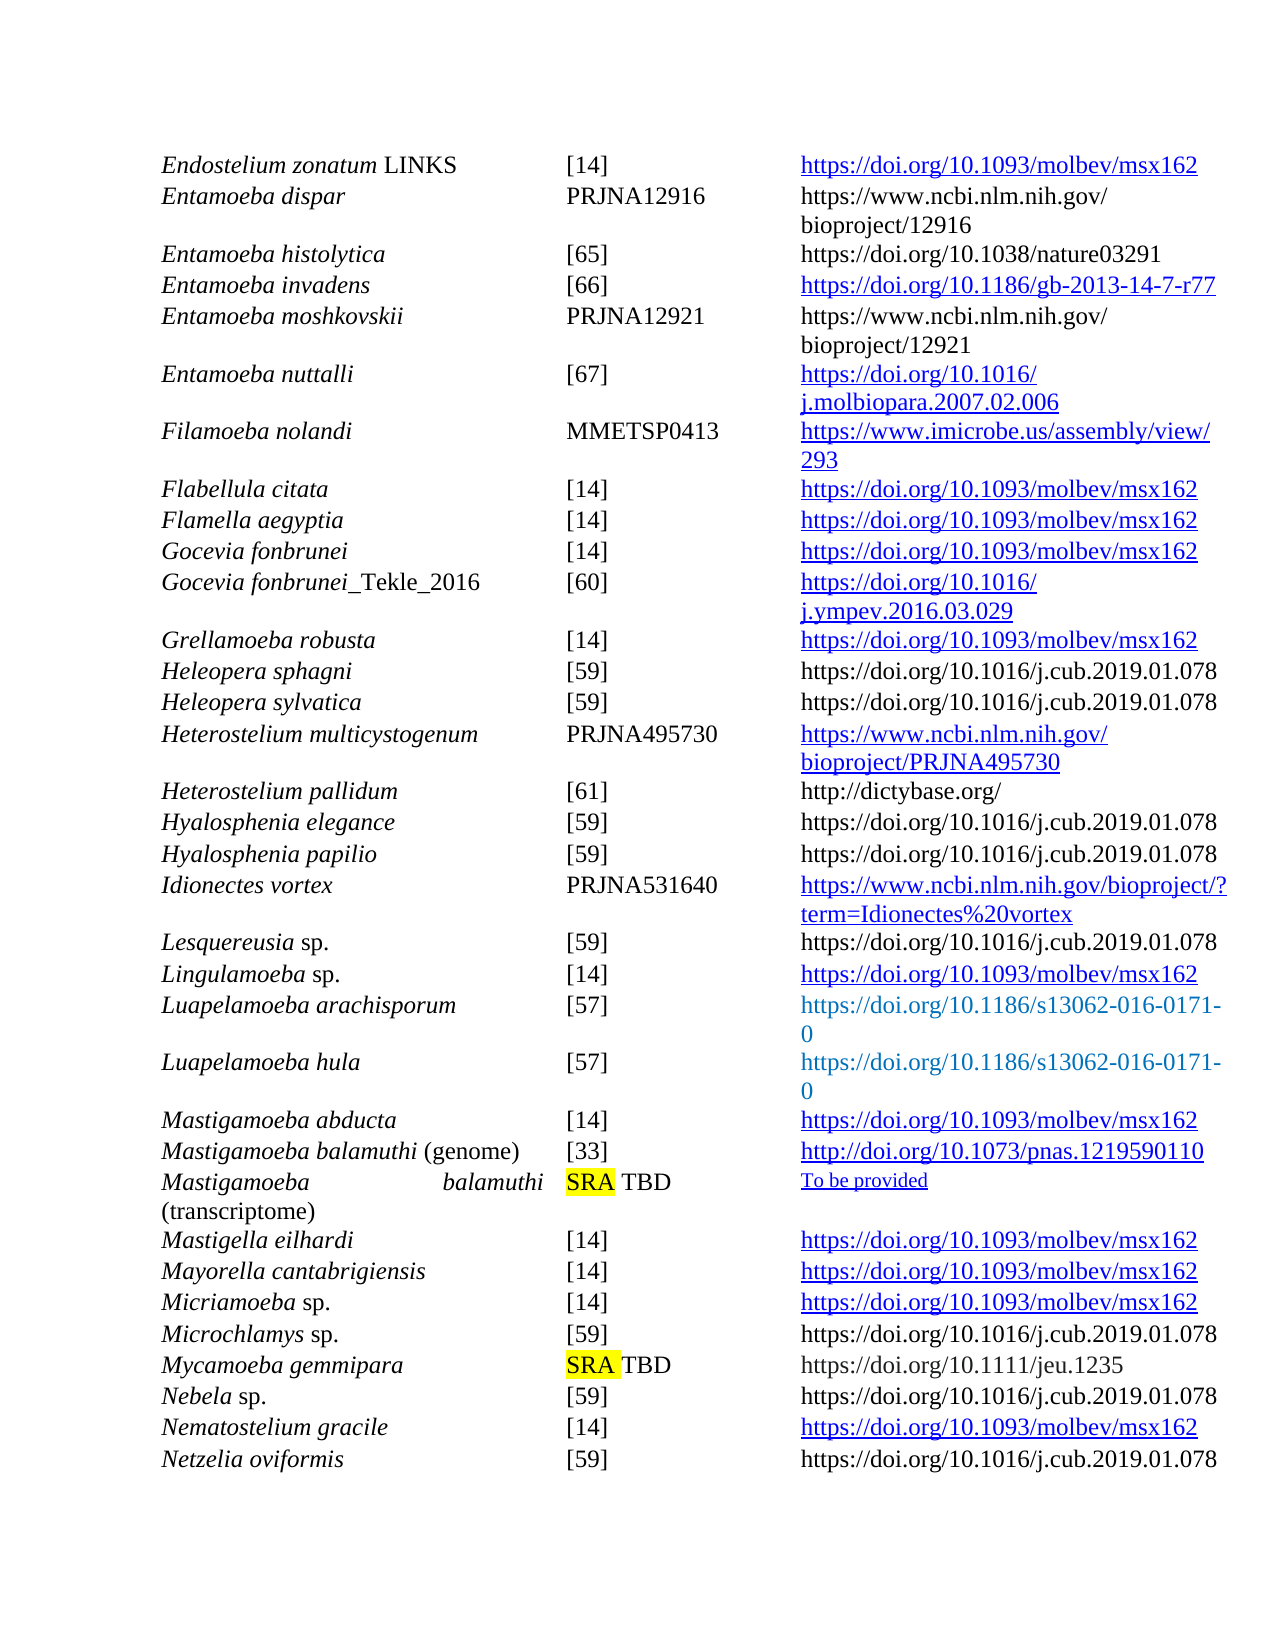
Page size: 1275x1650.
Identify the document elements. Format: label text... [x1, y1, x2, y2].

table_cell https://www.ncbi.nlm.nih.gov/bioproject/?term=Idionectes%20vortex [789, 870, 1239, 927]
table_cell PRJNA12916 [555, 181, 789, 239]
table_cell https://doi.org/10.1093/molbev/msx162 [789, 150, 1239, 181]
table_cell [14] [555, 1288, 789, 1319]
table_cell https://doi.org/10.1016/j.cub.2019.01.078 [789, 839, 1239, 870]
table_cell Entamoeba invadens [150, 270, 555, 301]
table_cell Mastigamoeba abducta [150, 1105, 555, 1136]
table_cell [57] [555, 990, 789, 1047]
table_cell https://doi.org/10.1016/j.cub.2019.01.078 [789, 1319, 1239, 1350]
table_cell https://doi.org/10.1186/s13062-016-0171-0 [789, 990, 1239, 1047]
table_cell Nebela sp. [150, 1381, 555, 1412]
table_cell MMETSP0413 [555, 416, 789, 474]
table_cell https://www.ncbi.nlm.nih.gov/bioproject/PRJNA495730 [789, 719, 1239, 776]
table_cell Gocevia fonbrunei [150, 536, 555, 567]
table_cell https://www.ncbi.nlm.nih.gov/bioproject/12916 [789, 181, 1239, 239]
table_cell [14] [555, 1105, 789, 1136]
table_cell Luapelamoeba hula [150, 1048, 555, 1105]
table_cell Flamella aegyptia [150, 505, 555, 536]
table_cell PRJNA12921 [555, 301, 789, 359]
table_cell https://doi.org/10.1016/j.ympev.2016.03.029 [789, 568, 1239, 625]
table_cell https://doi.org/10.1016/j.molbiopara.2007.02.006 [789, 359, 1239, 416]
table_cell http://doi.org/10.1073/pnas.1219590110 [789, 1136, 1239, 1167]
table_cell Heleopera sylvatica [150, 688, 555, 719]
table_cell http://dictybase.org/ [789, 776, 1239, 807]
table_cell Mastigella eilhardi [150, 1225, 555, 1256]
table_cell Heterostelium pallidum [150, 776, 555, 807]
table_cell Mastigamoeba balamuthi (genome) [150, 1136, 555, 1167]
table_cell https://doi.org/10.1093/molbev/msx162 [789, 625, 1239, 656]
table_cell Entamoeba nuttalli [150, 359, 555, 416]
table_cell Entamoeba moshkovskii [150, 301, 555, 359]
table_cell [65] [555, 239, 789, 270]
table_cell [60] [555, 568, 789, 625]
table_cell https://doi.org/10.1016/j.cub.2019.01.078 [789, 928, 1239, 959]
table_cell https://doi.org/10.1186/s13062-016-0171-0 [789, 1048, 1239, 1105]
table_cell Entamoeba dispar [150, 181, 555, 239]
table_cell [14] [555, 536, 789, 567]
table_cell https://doi.org/10.1093/molbev/msx162 [789, 1288, 1239, 1319]
table_cell [14] [555, 1413, 789, 1444]
table_cell Filamoeba nolandi [150, 416, 555, 474]
table_cell [59] [555, 1319, 789, 1350]
table_cell https://doi.org/10.1093/molbev/msx162 [789, 1413, 1239, 1444]
table_cell [14] [555, 505, 789, 536]
table_cell Luapelamoeba arachisporum [150, 990, 555, 1047]
table_cell To be provided [789, 1168, 1239, 1225]
table_cell Netzelia oviformis [150, 1444, 555, 1475]
table_cell SRA TBD [555, 1350, 789, 1381]
table_cell Micriamoeba sp. [150, 1288, 555, 1319]
table_cell [67] [555, 359, 789, 416]
table_cell https://doi.org/10.1093/molbev/msx162 [789, 959, 1239, 990]
table_cell PRJNA495730 [555, 719, 789, 776]
table_cell PRJNA531640 [555, 870, 789, 927]
table_cell https://www.imicrobe.us/assembly/view/293 [789, 416, 1239, 474]
table_cell https://doi.org/10.1038/nature03291 [789, 239, 1239, 270]
table_cell [14] [555, 1256, 789, 1287]
table_cell https://doi.org/10.1016/j.cub.2019.01.078 [789, 688, 1239, 719]
table_cell [14] [555, 474, 789, 505]
table_cell Mayorella cantabrigiensis [150, 1256, 555, 1287]
table_cell Lingulamoeba sp. [150, 959, 555, 990]
table_cell https://doi.org/10.1093/molbev/msx162 [789, 1225, 1239, 1256]
table_cell Flabellula citata [150, 474, 555, 505]
table_cell Endostelium zonatum LINKS [150, 150, 555, 181]
table_cell [14] [555, 1225, 789, 1256]
table_cell https://doi.org/10.1093/molbev/msx162 [789, 1256, 1239, 1287]
table_cell https://doi.org/10.1016/j.cub.2019.01.078 [789, 808, 1239, 839]
table_cell Heleopera sphagni [150, 656, 555, 687]
table_cell https://doi.org/10.1016/j.cub.2019.01.078 [789, 1381, 1239, 1412]
table_cell Hyalosphenia elegance [150, 808, 555, 839]
table_cell Grellamoeba robusta [150, 625, 555, 656]
table_cell https://doi.org/10.1093/molbev/msx162 [789, 505, 1239, 536]
table_cell [59] [555, 1444, 789, 1475]
table_cell [57] [555, 1048, 789, 1105]
table_cell [14] [555, 625, 789, 656]
table_cell https://doi.org/10.1111/jeu.1235 [789, 1350, 1239, 1381]
table_cell SRA TBD [555, 1168, 789, 1225]
table_cell https://doi.org/10.1093/molbev/msx162 [789, 474, 1239, 505]
table_cell Gocevia fonbrunei_Tekle_2016 [150, 568, 555, 625]
table_cell Mastigamoeba balamuthi (transcriptome) [150, 1168, 555, 1225]
table_cell Hyalosphenia papilio [150, 839, 555, 870]
table_cell Entamoeba histolytica [150, 239, 555, 270]
table_cell [59] [555, 688, 789, 719]
table_cell [59] [555, 1381, 789, 1412]
table_cell Lesquereusia sp. [150, 928, 555, 959]
table_cell https://doi.org/10.1186/gb-2013-14-7-r77 [789, 270, 1239, 301]
table_cell [33] [555, 1136, 789, 1167]
table_cell [59] [555, 656, 789, 687]
table_cell [61] [555, 776, 789, 807]
table_cell Heterostelium multicystogenum [150, 719, 555, 776]
table_cell https://doi.org/10.1016/j.cub.2019.01.078 [789, 1444, 1239, 1475]
table_cell [59] [555, 808, 789, 839]
table_cell https://www.ncbi.nlm.nih.gov/bioproject/12921 [789, 301, 1239, 359]
table_cell https://doi.org/10.1093/molbev/msx162 [789, 536, 1239, 567]
table_cell Microchlamys sp. [150, 1319, 555, 1350]
table_cell [14] [555, 959, 789, 990]
table_cell https://doi.org/10.1093/molbev/msx162 [789, 1105, 1239, 1136]
table_cell [66] [555, 270, 789, 301]
table_cell Nematostelium gracile [150, 1413, 555, 1444]
table_cell https://doi.org/10.1016/j.cub.2019.01.078 [789, 656, 1239, 687]
table_cell Mycamoeba gemmipara [150, 1350, 555, 1381]
table_cell [14] [555, 150, 789, 181]
table_cell [59] [555, 928, 789, 959]
table_cell Idionectes vortex [150, 870, 555, 927]
table_cell [59] [555, 839, 789, 870]
